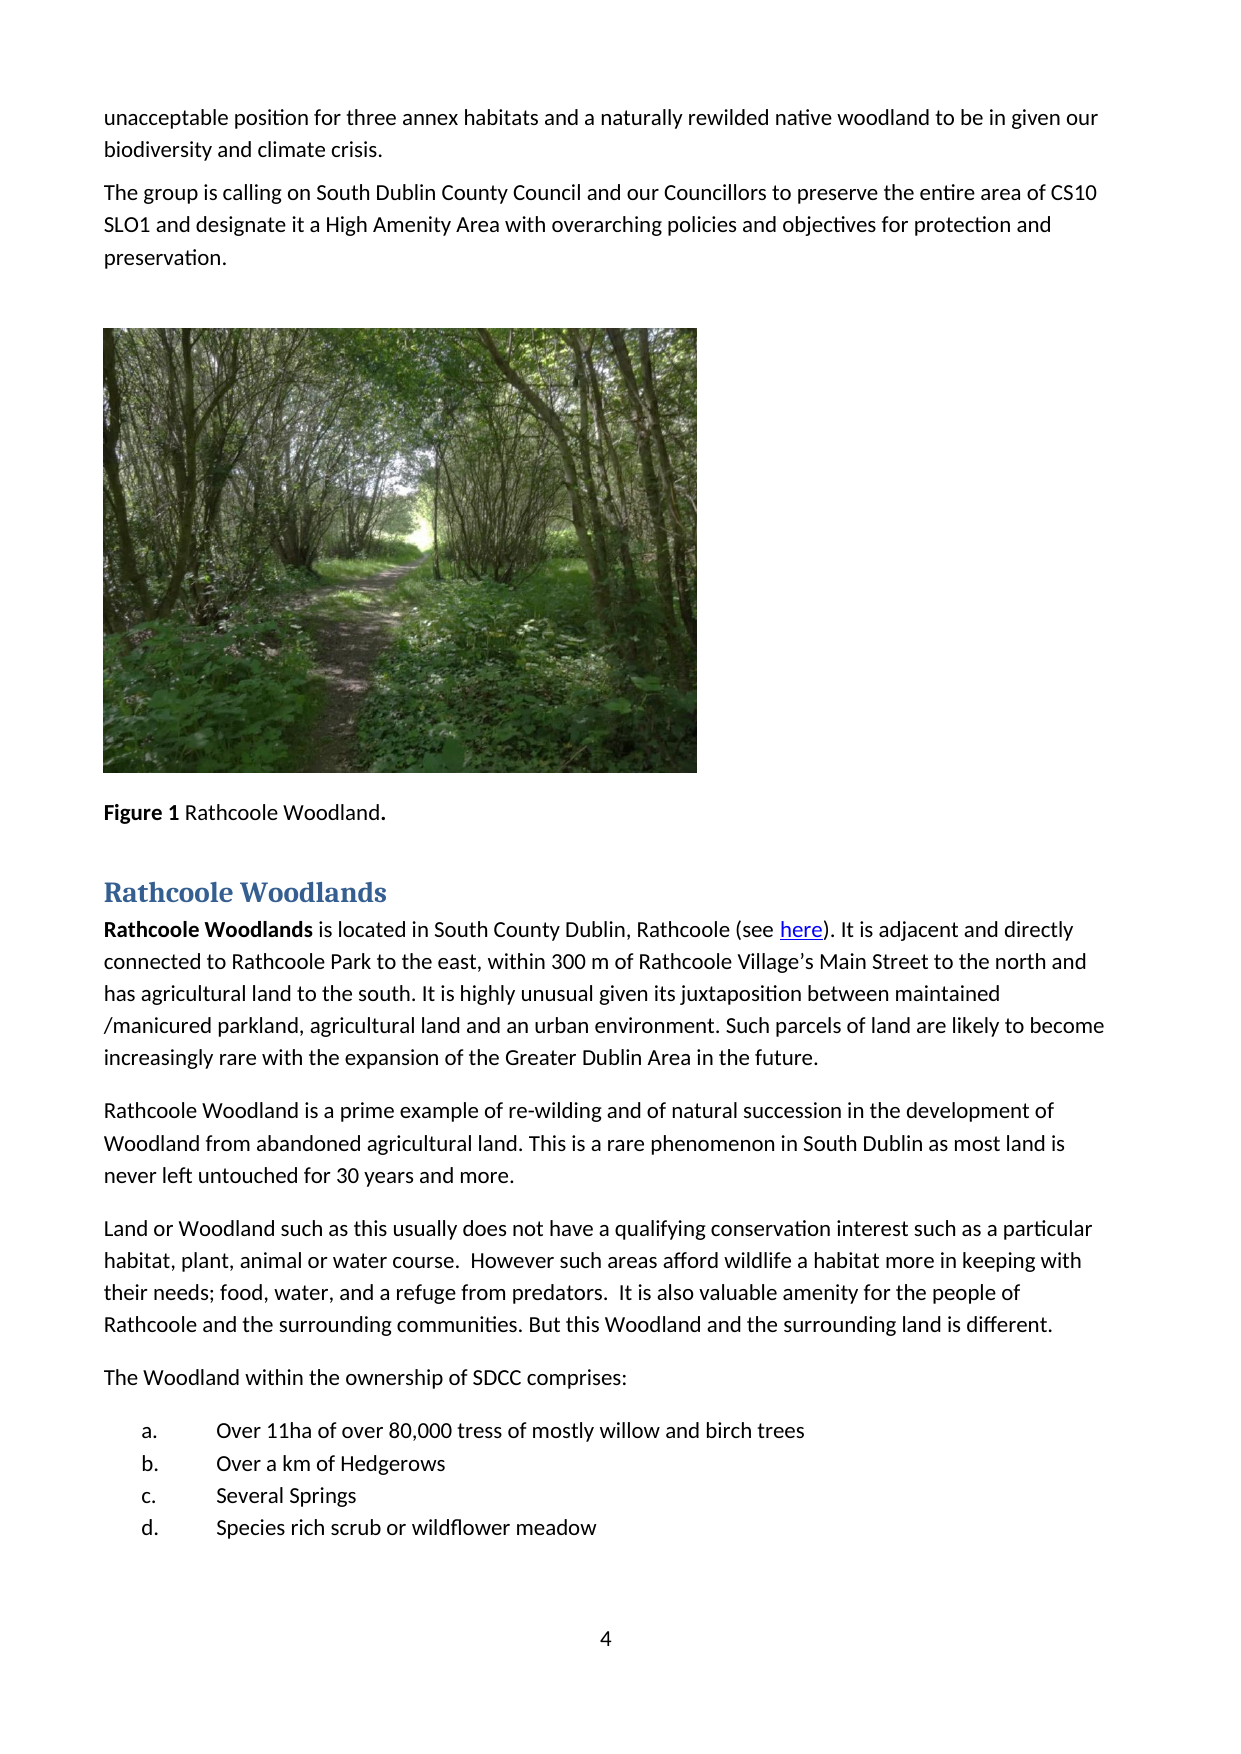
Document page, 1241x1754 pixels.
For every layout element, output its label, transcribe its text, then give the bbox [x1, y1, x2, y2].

text The Woodland within the ownership of SDCC comprises: [103, 1363, 1107, 1391]
list Several Springs [141, 1481, 1107, 1509]
text The group is calling on South Dublin County Council and our Councillors to preserve the entire area of CS10 SLO1 and designate it a High Amenity Area with overarching policies and objectives for protection and preservation. [103, 178, 1107, 271]
text Rathcoole Woodland is a prime example of re-wilding and of natural succession in the development of Woodland from abandoned agricultural land. This is a rare phenomenon in South Dublin as most land is never left untouched for 30 years and more. [103, 1096, 1107, 1189]
picture [103, 328, 697, 773]
list Over a km of Hedgerows [141, 1449, 1107, 1477]
subtitle Rathcoole Woodlands [103, 876, 1107, 910]
list Species rich scrub or wildflower meadow [141, 1513, 1107, 1541]
list Over 11ha of over 80,000 tress of mostly willow and birch trees [141, 1416, 1107, 1444]
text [103, 103, 1107, 164]
text Land or Woodland such as this usually does not have a qualifying conservation interest such as a particular habitat, plant, animal or water course. However such areas afford wildlife a habitat more in keeping with their needs; food, water, and a refuge from predators. It is also valuable amenity for the people of Rathcoole and the surrounding communities. But this Woodland and the surrounding land is different. [103, 1214, 1107, 1338]
text Rathcoole Woodlands is located in South County Dublin, Rathcoole (see here). It is adjacent and directly connected to Rathcoole Park to the east, within 300 m of Rathcoole Village’s Main Street to the north and has agricultural land to the south. It is highly unusual given its juxtaposition between maintained /manicured parkland, agricultural land and an urban environment. Such parcels of land are likely to become increasingly rare with the expansion of the Greater Dublin Area in the future. [103, 915, 1107, 1071]
text Figure 1 Rathcoole Woodland. [103, 798, 1107, 826]
